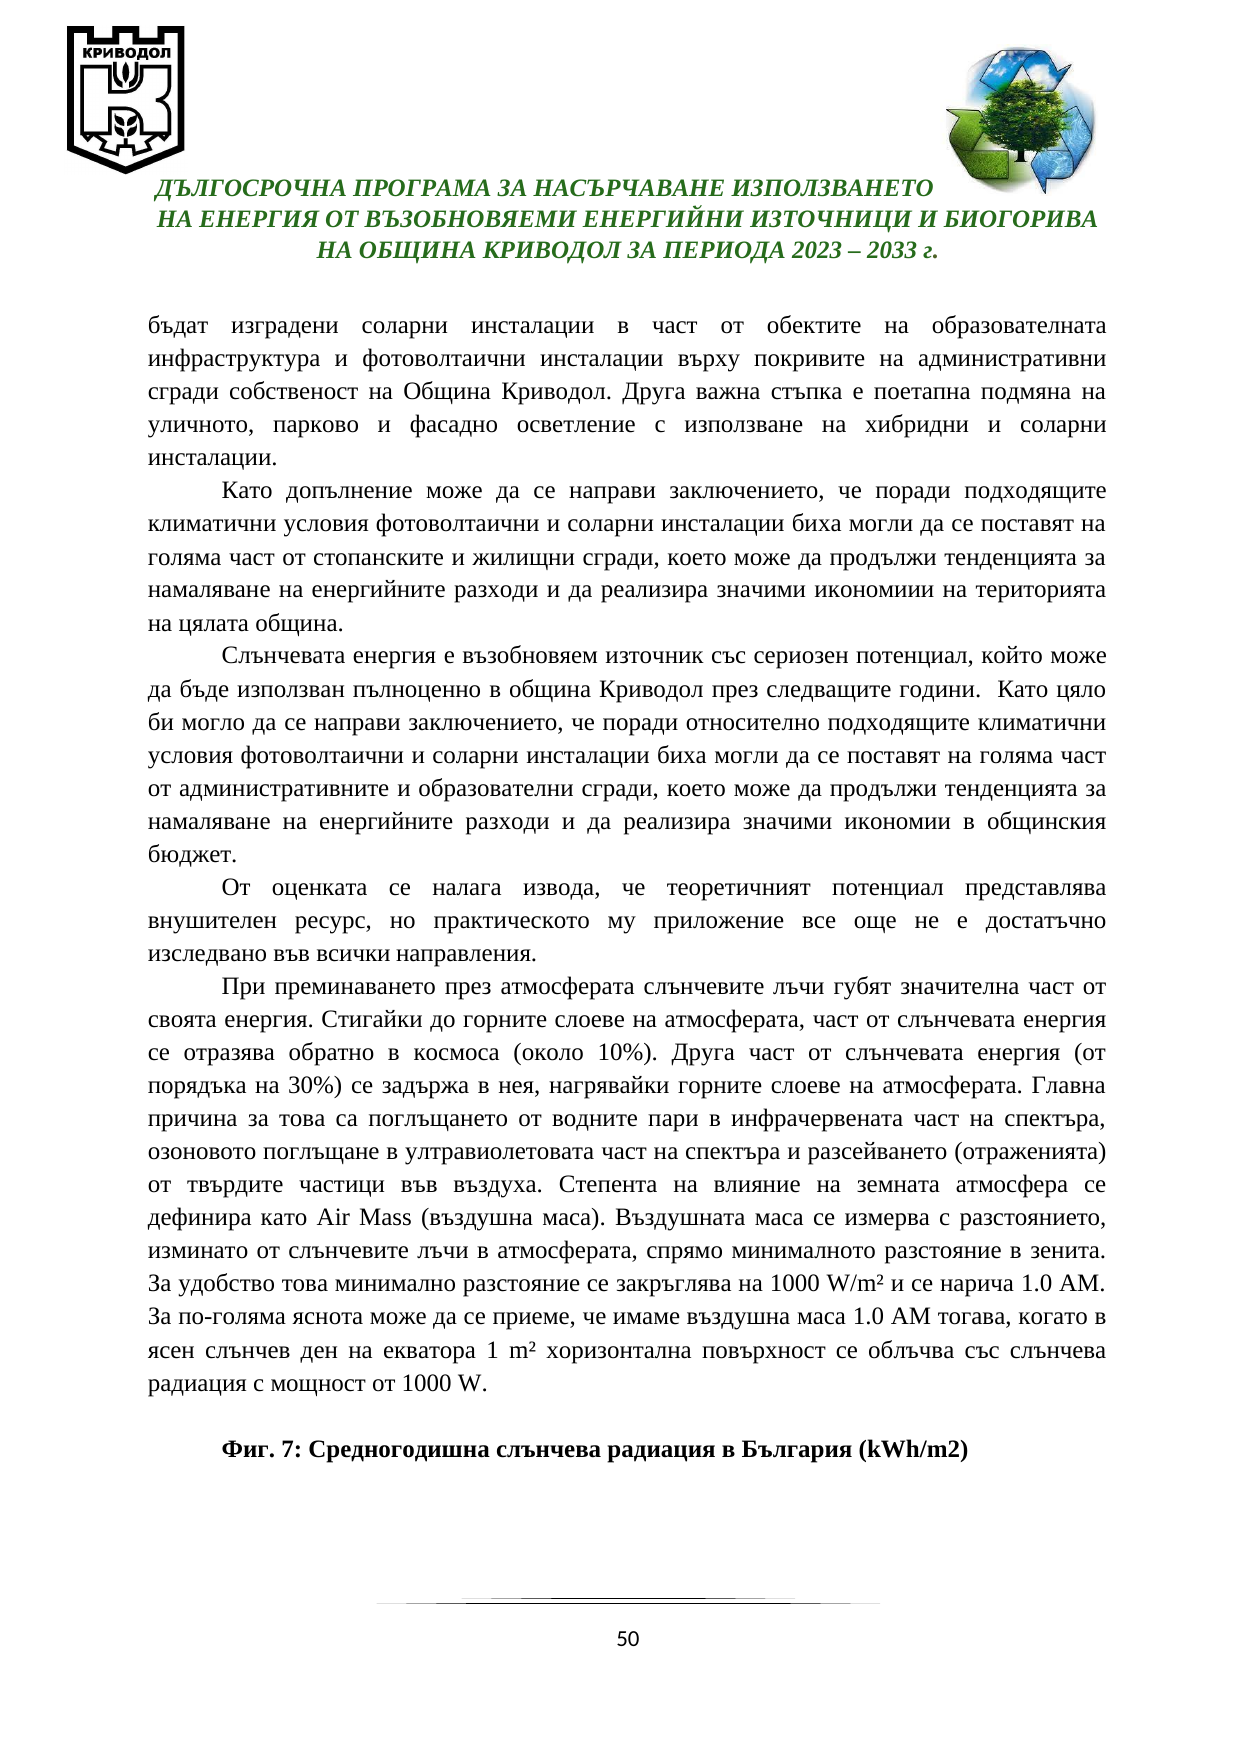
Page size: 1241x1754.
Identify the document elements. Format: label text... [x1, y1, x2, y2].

text Слънчевата енергия е възобновяем източник със сериозен потенциал, който може да бъде използван пълноценно в община Криводол през следващите години. Като цяло би могло да се направи заключението, че поради относително подходящите климатични условия фотоволтаични и соларни инсталации биха могли да се поставят на голяма част от административните и образователни сгради, което може да продължи тенденцията за намаляване на енергийните разходи и да реализира значими икономии в общинския бюджет. [148, 641, 1107, 867]
text От оценката се налага извода, че теоретичният потенциал представлява внушителен ресурс, но практическото му приложение все още не е достатъчно изследвано във всички направления. [148, 872, 1107, 967]
text Като допълнение може да се направи заключението, че поради подходящите климатични условия фотоволтаични и соларни инсталации биха могли да се поставят на голяма част от стопанските и жилищни сгради, което може да продължи тенденцията за намаляване на енергийните разходи и да реализира значими икономиии на територията на цялата община. [148, 476, 1107, 636]
text Фиг. 7: Средногодишна слънчева радиация в България (kWh/m2) [148, 1434, 1107, 1462]
picture [64, 25, 188, 175]
text При преминаването през атмосферата слънчевите лъчи губят значителна част от своята енергия. Стигайки до горните слоеве на атмосферата, част от слънчевата енергия се отразява обратно в космоса (около 10%). Друга част от слънчевата енергия (от порядъка на 30%) се задържа в нея, нагрявайки горните слоеве на атмосферата. Главна причина за това са поглъщането от водните пари в инфрачервената част на спектъра, озоновото поглъщане в ултравиолетовата част на спектъра и разсейването (отраженията) от твърдите частици във въздуха. Степента на влияние на земната атмосфера се дефинира като Air Mass (въздушна маса). Въздушната маса се измерва с разстоянието, изминато от слънчевите лъчи в атмосферата, спрямо минималното разстояние в зенита. За удобство това минимално разстояние се закръглява на 1000 W/m² и се нарича 1.0 АМ. За по-голяма яснота може да се приеме, че имаме въздушна маса 1.0 AM тогава, когато в ясен слънчев ден на екватора 1 m² хоризонтална повърхност се облъчва със слънчева радиация с мощност от 1000 W. [148, 971, 1107, 1396]
picture [940, 44, 1100, 196]
